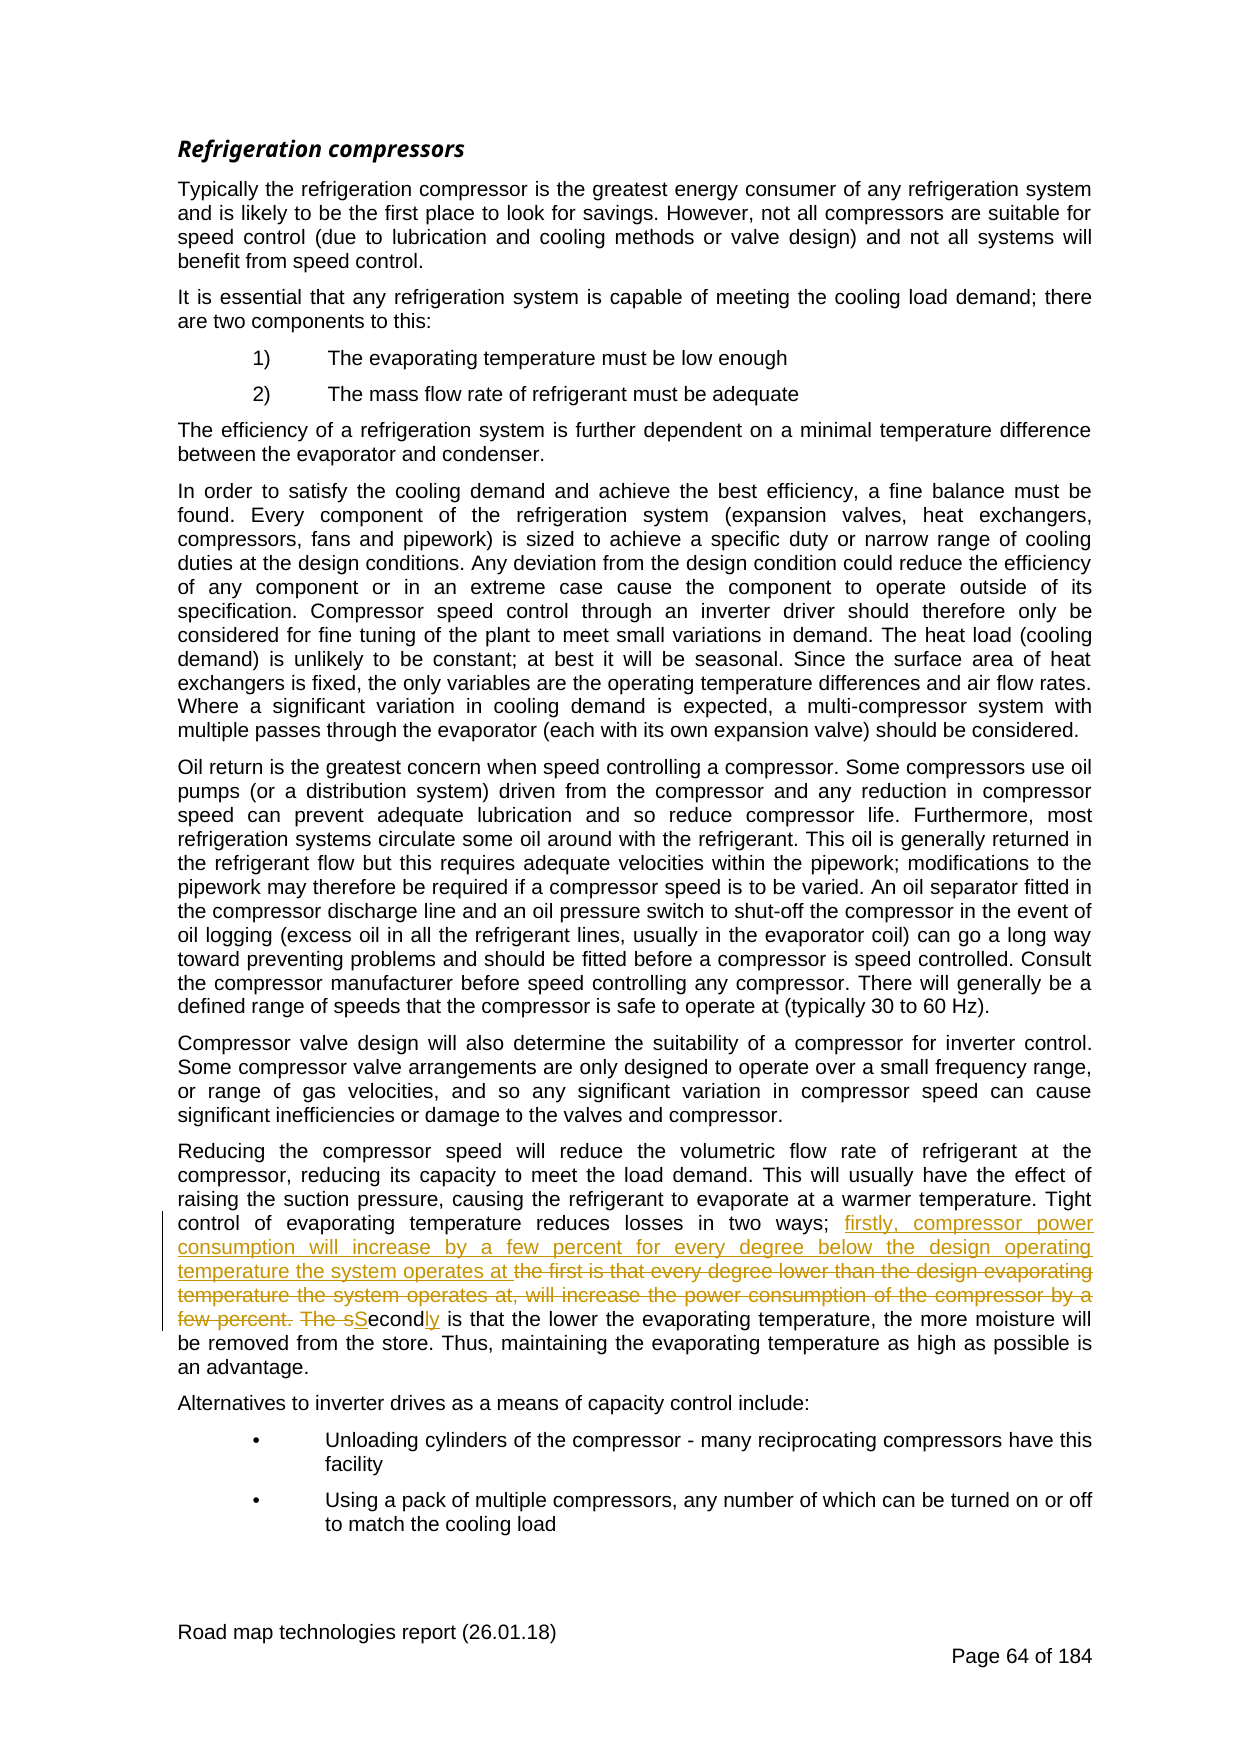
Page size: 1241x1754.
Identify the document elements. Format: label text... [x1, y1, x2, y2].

text Alternatives to inverter drives as a means of capacity control include: [177, 1391, 1093, 1415]
text The efficiency of a refrigeration system is further dependent on a minimal temperature difference between the evaporator and condenser. [177, 418, 1093, 466]
text It is essential that any refrigeration system is capable of meeting the cooling load demand; there are two components to this: [177, 285, 1093, 333]
text • Using a pack of multiple compressors, any number of which can be turned on or off to match the cooling load [252, 1488, 1093, 1536]
text Reducing the compressor speed will reduce the volumetric flow rate of refrigerant at the compressor, reducing its capacity to meet the load demand. This will usually have the effect of raising the suction pressure, causing the refrigerant to evaporate at a warmer temperature. Tight control of evaporating temperature reduces losses in two ways; econd is that the lower the evaporating temperature, the more moisture will be removed from the store. Thus, maintaining the evaporating temperature as high as possible is an advantage. [177, 1297, 1093, 1379]
text In order to satisfy the cooling demand and achieve the best efficiency, a fine balance must be found. Every component of the refrigeration system (expansion valves, heat exchangers, compressors, fans and pipework) is sized to achieve a specific duty or narrow range of cooling duties at the design conditions. Any deviation from the design condition could reduce the efficiency of any component or in an extreme case cause the component to operate outside of its specification. Compressor speed control through an inverter driver should therefore only be considered for fine tuning of the plant to meet small variations in demand. The heat load (cooling demand) is unlikely to be constant; at best it will be seasonal. Since the surface area of heat exchangers is fixed, the only variables are the operating temperature differences and air flow rates. Where a significant variation in cooling demand is expected, a multi-compressor system with multiple passes through the evaporator (each with its own expansion valve) should be considered. [177, 479, 1093, 742]
subtitle Refrigeration compressors [177, 133, 1093, 164]
text 1) The evaporating temperature must be low enough [252, 345, 1093, 369]
text • Unloading cylinders of the compressor - many reciprocating compressors have this facility [252, 1428, 1093, 1476]
text Oil return is the greatest concern when speed controlling a compressor. Some compressors use oil pumps (or a distribution system) driven from the compressor and any reduction in compressor speed can prevent adequate lubrication and so reduce compressor life. Furthermore, most refrigeration systems circulate some oil around with the refrigerant. This oil is generally returned in the refrigerant flow but this requires adequate velocities within the pipework; modifications to the pipework may therefore be required if a compressor speed is to be varied. An oil separator fitted in the compressor discharge line and an oil pressure switch to shut-off the compressor in the event of oil logging (excess oil in all the refrigerant lines, usually in the evaporator coil) can go a long way toward preventing problems and should be fitted before a compressor is speed controlled. Consult the compressor manufacturer before speed controlling any compressor. There will generally be a defined range of speeds that the compressor is safe to operate at (typically 30 to 60 Hz). [177, 755, 1093, 1018]
text 2) The mass flow rate of refrigerant must be adequate [252, 382, 1093, 406]
text Typically the refrigeration compressor is the greatest energy consumer of any refrigeration system and is likely to be the first place to look for savings. However, not all compressors are suitable for speed control (due to lubrication and cooling methods or valve design) and not all systems will benefit from speed control. [177, 177, 1093, 272]
text Reducing the compressor speed will reduce the volumetric flow rate of refrigerant at the compressor, reducing its capacity to meet the load demand. This will usually have the effect of raising the suction pressure, causing the refrigerant to evaporate at a warmer temperature. Tight control of evaporating temperature reduces losses in two ways; econd is that the lower the evaporating temperature, the more moisture will be removed from the store. Thus, maintaining the evaporating temperature as high as possible is an advantage. [177, 1257, 1093, 1296]
text Reducing the compressor speed will reduce the volumetric flow rate of refrigerant at the compressor, reducing its capacity to meet the load demand. This will usually have the effect of raising the suction pressure, causing the refrigerant to evaporate at a warmer temperature. Tight control of evaporating temperature reduces losses in two ways; econd is that the lower the evaporating temperature, the more moisture will be removed from the store. Thus, maintaining the evaporating temperature as high as possible is an advantage. [177, 1139, 1093, 1256]
text Compressor valve design will also determine the suitability of a compressor for inverter control. Some compressor valve arrangements are only designed to operate over a small frequency range, or range of gas velocities, and so any significant variation in compressor speed can cause significant inefficiencies or damage to the valves and compressor. [177, 1031, 1093, 1127]
